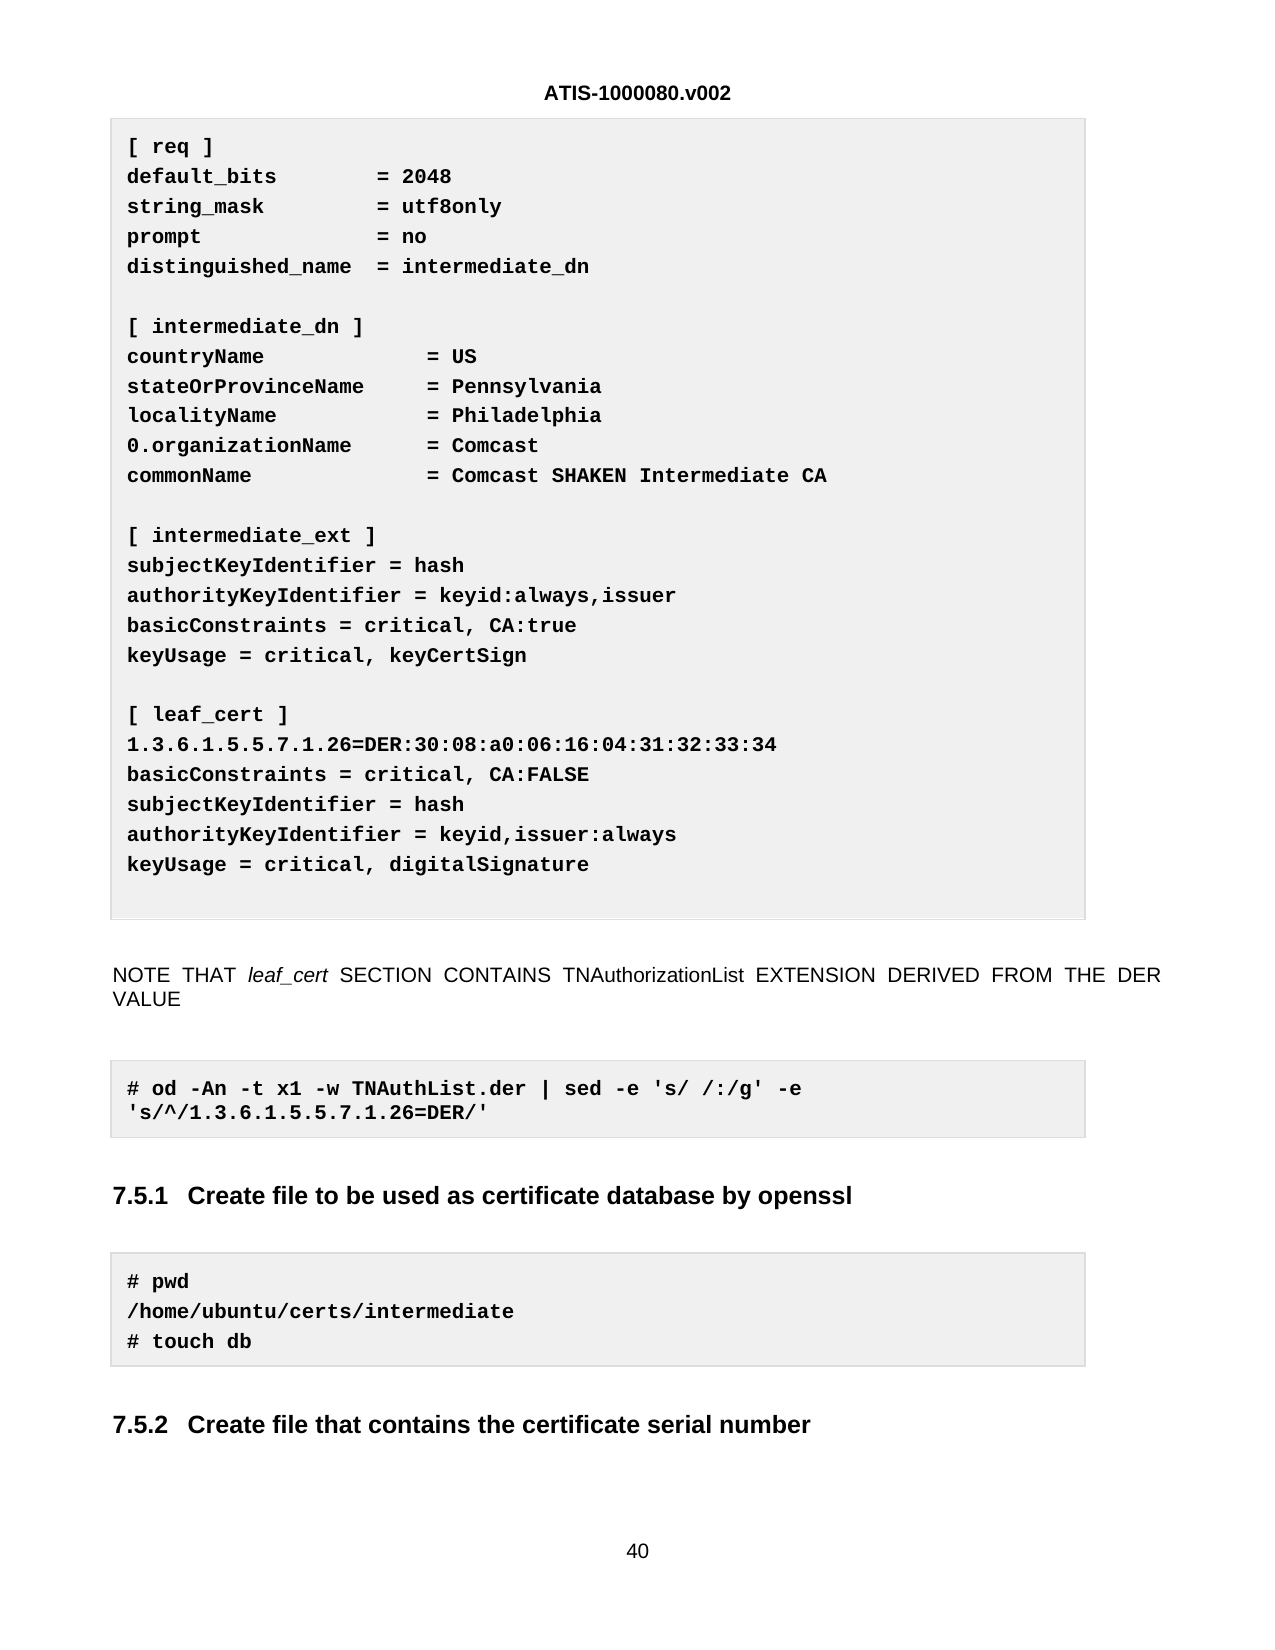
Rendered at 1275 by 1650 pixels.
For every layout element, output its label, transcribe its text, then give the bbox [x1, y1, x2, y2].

table_header # pwd /home/ubuntu/certs/intermediate # touch db [112, 1254, 1084, 1365]
subtitle Create file that contains the certificate serial number [112, 1410, 1162, 1438]
subtitle Create file to be used as certificate database by openssl [112, 1181, 1162, 1209]
text NOTE THAT leaf_cert SECTION CONTAINS TNAuthorizationList EXTENSION DERIVED FROM THE DER VALUE [112, 963, 1162, 1011]
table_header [112, 119, 1084, 918]
table_header # od -An -t x1 -w TNAuthList.der | sed -e 's/ /:/g' -e 's/^/1.3.6.1.5.5.7.1.26=DER/' [112, 1061, 1084, 1137]
